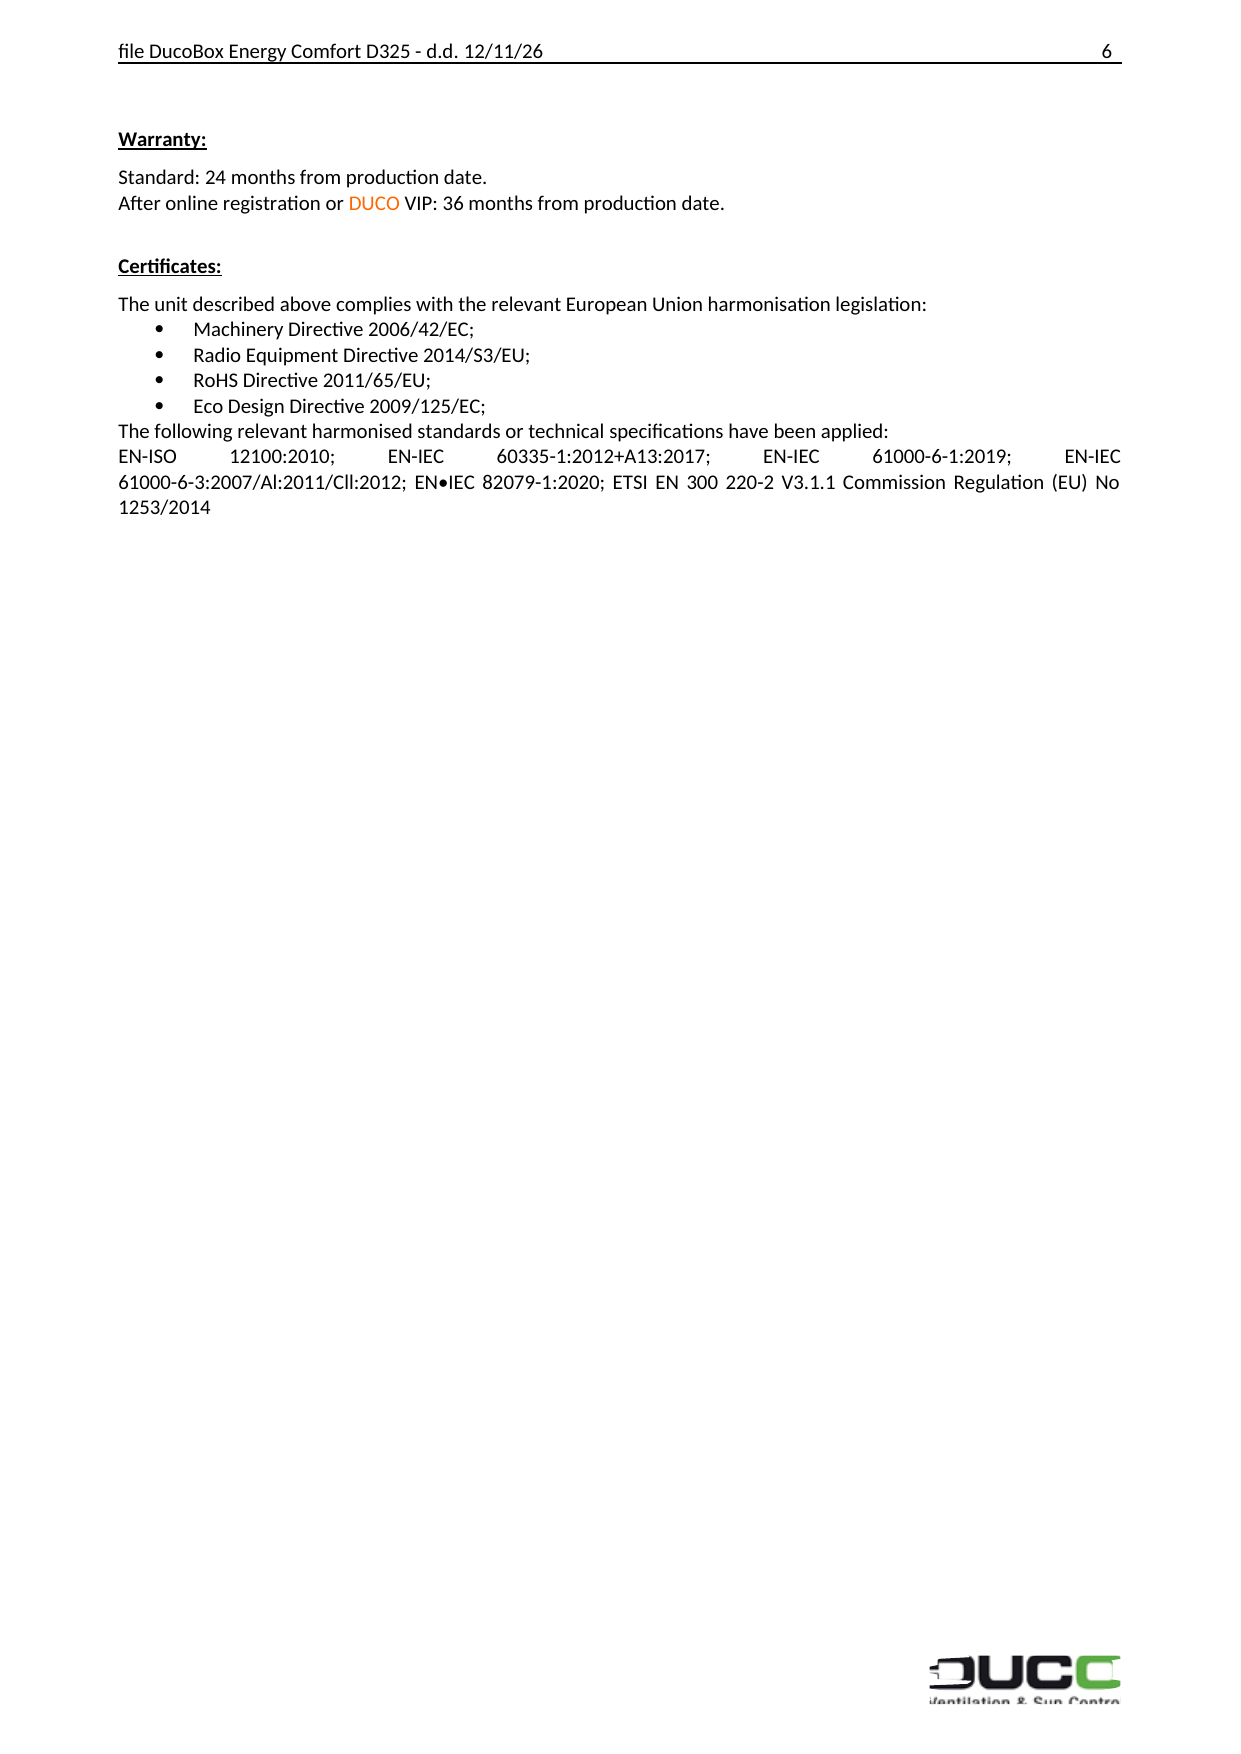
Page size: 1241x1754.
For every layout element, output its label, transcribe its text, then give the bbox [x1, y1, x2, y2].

list Machinery Directive 2006/42/EC; [156, 317, 1122, 342]
subtitle Certificates: [118, 253, 1122, 279]
list RoHS Directive 2011/65/EU; [156, 367, 1122, 393]
list Eco Design Directive 2009/125/EC; [156, 393, 1122, 418]
list Radio Equipment Directive 2014/S3/EU; [156, 342, 1122, 367]
text EN-ISO 12100:2010; EN-IEC 60335-1:2012+A13:2017; EN-IEC 61000-6-1:2019; EN-IEC 61000-6-3:2007/Al:2011/Cll:2012; EN•IEC 82079-1:2020; ETSI EN 300 220-2 V3.1.1 Commission Regulation (EU) No 1253/2014 [118, 444, 1122, 520]
text The following relevant harmonised standards or technical specifications have been applied: [118, 418, 1122, 444]
text After online registration or DUCO VIP: 36 months from production date. [118, 190, 1122, 215]
text Standard: 24 months from production date. [118, 164, 1122, 190]
subtitle Warranty: [118, 127, 1122, 152]
text The unit described above complies with the relevant European Union harmonisation legislation: [118, 291, 1122, 317]
